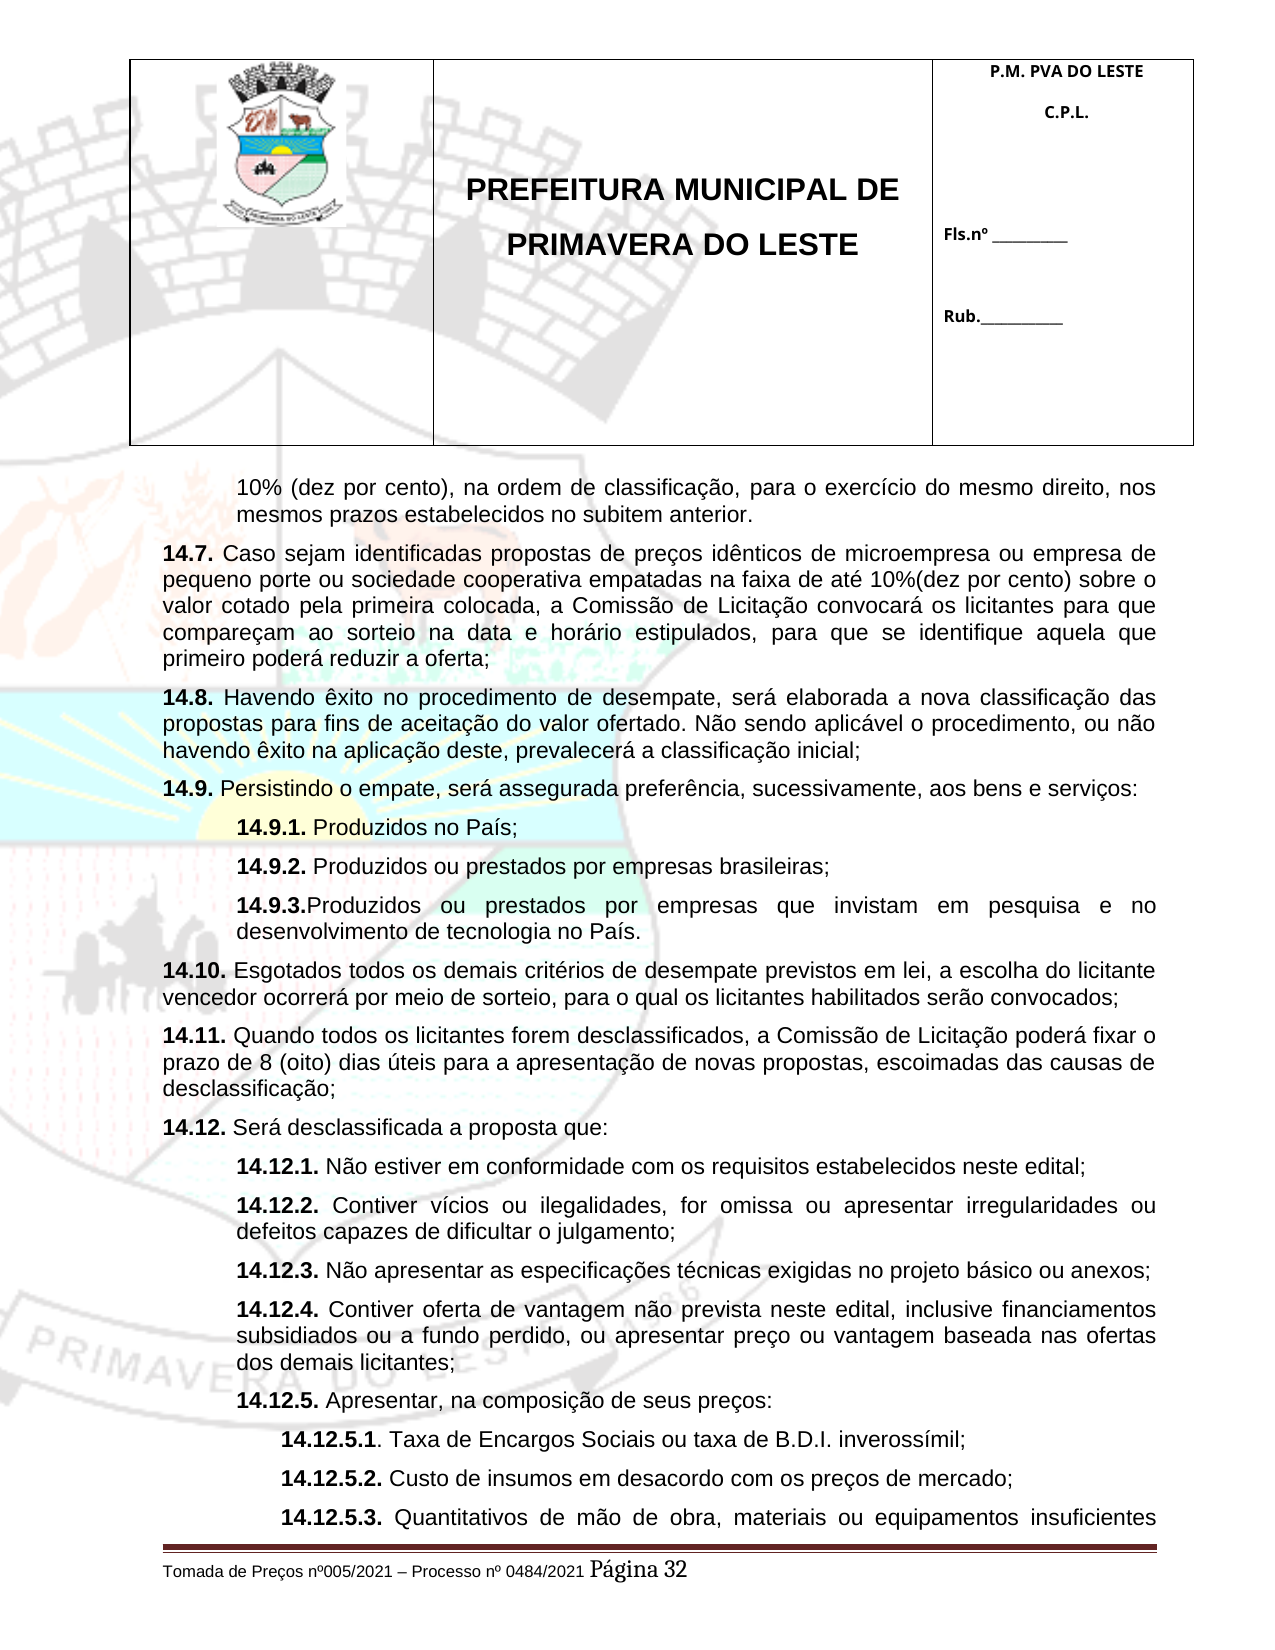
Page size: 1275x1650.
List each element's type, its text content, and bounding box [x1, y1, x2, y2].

text 14.12.1. Não estiver em conformidade com os requisitos estabelecidos neste edital; [236, 1153, 1157, 1179]
text 14.12.4. Contiver oferta de vantagem não prevista neste edital, inclusive financiamentos subsidiados ou a fundo perdido, ou apresentar preço ou vantagem baseada nas ofertas dos demais licitantes; [236, 1296, 1157, 1375]
text 14.9.1. Produzidos no País; [162, 814, 1157, 841]
text 14.8. Havendo êxito no procedimento de desempate, será elaborada a nova classificação das propostas para fins de aceitação do valor ofertado. Não sendo aplicável o procedimento, ou não havendo êxito na aplicação deste, prevalecerá a classificação inicial; [162, 684, 1157, 763]
text 14.12.5. Apresentar, na composição de seus preços: [236, 1387, 1157, 1414]
text 14.12.2. Contiver vícios ou ilegalidades, for omissa ou apresentar irregularidades ou defeitos capazes de dificultar o julgamento; [236, 1192, 1157, 1244]
text 14.10. Esgotados todos os demais critérios de desempate previstos em lei, a escolha do licitante vencedor ocorrerá por meio de sorteio, para o qual os licitantes habilitados serão convocados; [162, 957, 1157, 1010]
text 14.12. Será desclassificada a proposta que: [162, 1114, 1157, 1140]
text 14.12.5.2. Custo de insumos em desacordo com os preços de mercado; [281, 1465, 1157, 1491]
text 14.12.5.1. Taxa de Encargos Sociais ou taxa de B.D.I. inverossímil; [281, 1426, 1157, 1452]
text 14.9. Persistindo o empate, será assegurada preferência, sucessivamente, aos bens e serviços: [162, 775, 1157, 802]
text 14.11. Quando todos os licitantes forem desclassificados, a Comissão de Licitação poderá fixar o prazo de 8 (oito) dias úteis para a apresentação de novas propostas, escoimadas das causas de desclassificação; [162, 1022, 1157, 1101]
picture [216, 60, 347, 227]
text 14.12.5.3. Quantitativos de mão de obra, materiais ou equipamentos insuficientes para compor a unidade dos serviços; [281, 1504, 1157, 1530]
text 14.12.3. Não apresentar as especificações técnicas exigidas no projeto básico ou anexos; [236, 1257, 1157, 1283]
text 14.7. Caso sejam identificadas propostas de preços idênticos de microempresa ou empresa de pequeno porte ou sociedade cooperativa empatadas na faixa de até 10%(dez por cento) sobre o valor cotado pela primeira colocada, a Comissão de Licitação convocará os licitantes para que compareçam ao sorteio na data e horário estipulados, para que se identifique aquela que primeiro poderá reduzir a oferta; [162, 539, 1157, 671]
text 14.9.3.Produzidos ou prestados por empresas que invistam em pesquisa e no desenvolvimento de tecnologia no País. [236, 892, 1157, 945]
text 14.9.2. Produzidos ou prestados por empresas brasileiras; [162, 853, 1157, 879]
